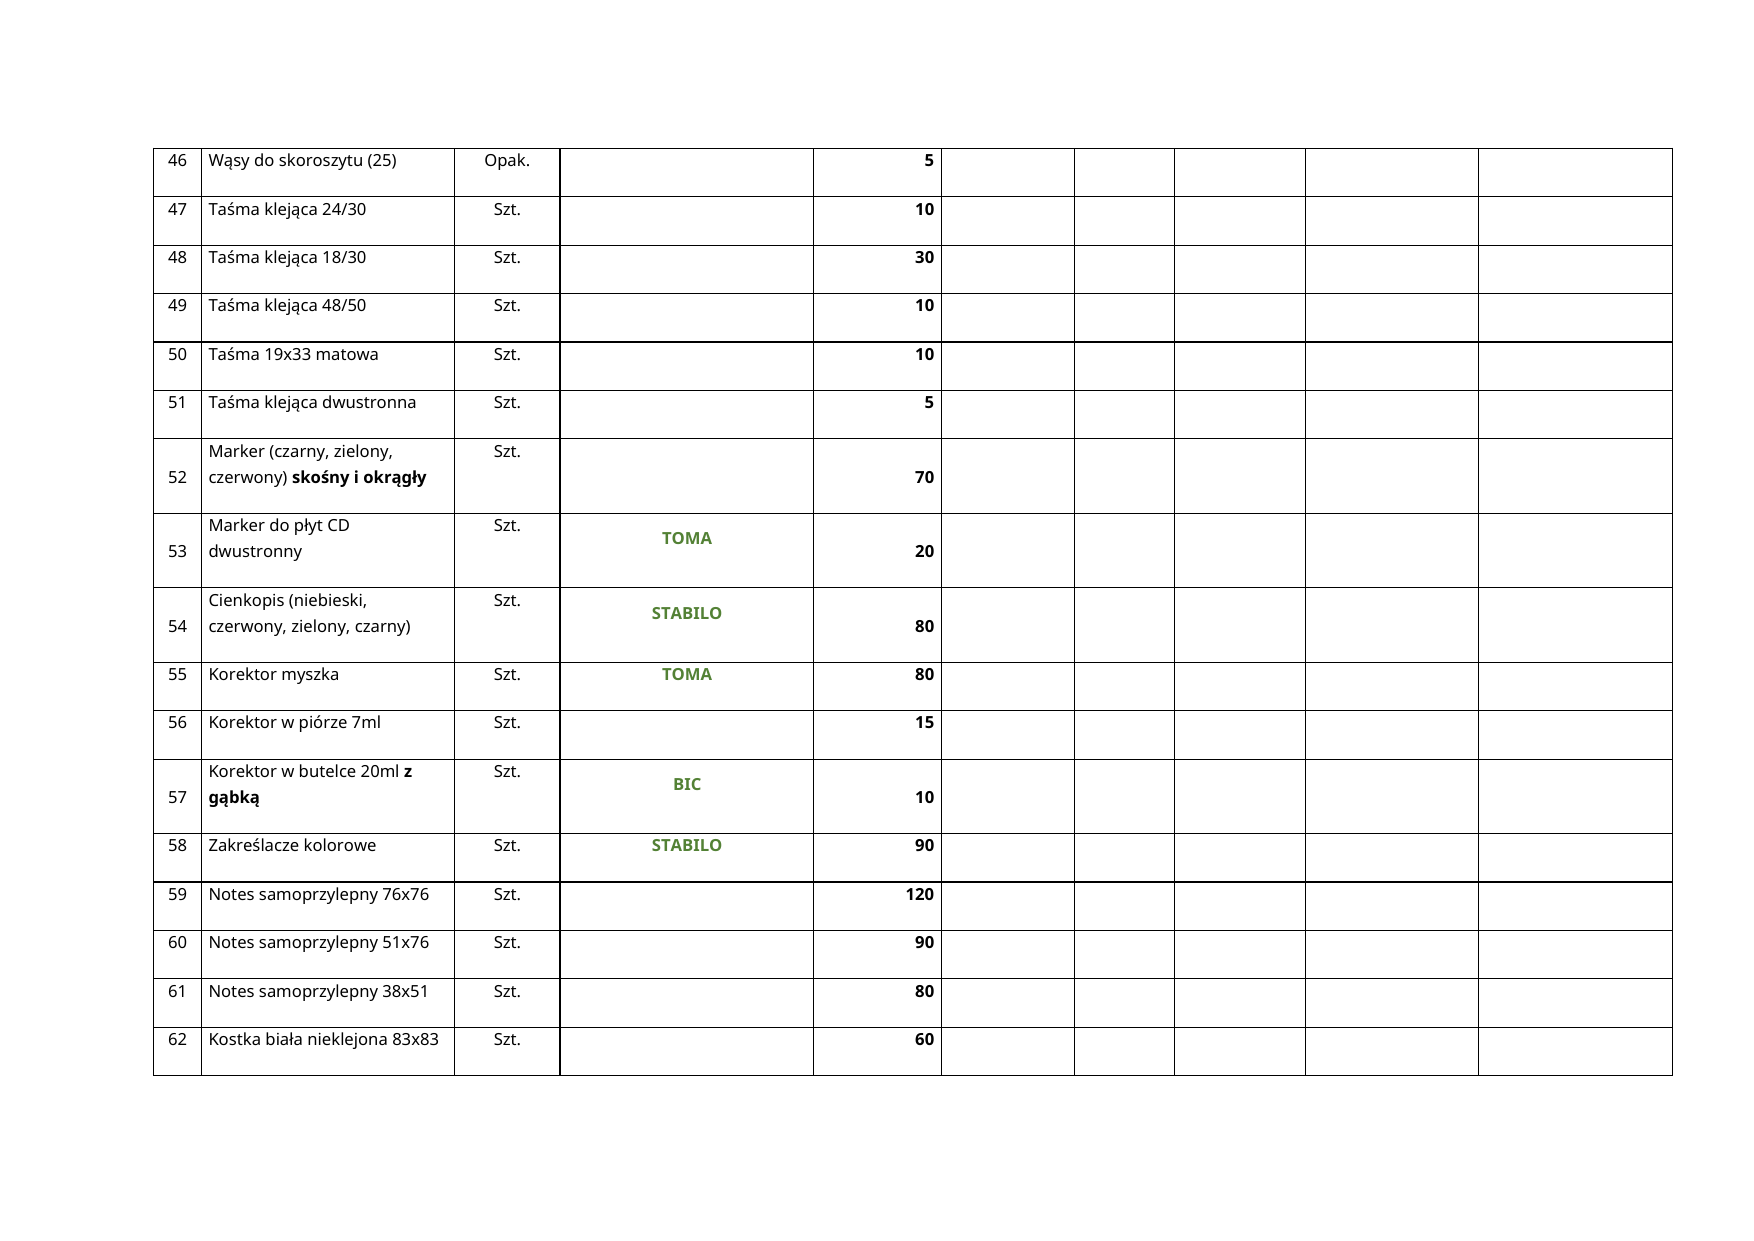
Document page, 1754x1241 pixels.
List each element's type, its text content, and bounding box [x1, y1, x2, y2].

table_cell [1075, 514, 1174, 587]
table_cell [1479, 979, 1672, 1027]
table_cell 54 [154, 588, 201, 662]
table_cell 46 [154, 149, 201, 196]
table_cell 10 [814, 343, 941, 390]
table_cell [1175, 439, 1305, 513]
table_cell [1306, 588, 1478, 662]
table_cell [1075, 663, 1174, 710]
table_cell [1306, 343, 1478, 390]
table_cell [942, 343, 1074, 390]
table_cell [561, 439, 813, 513]
table_cell [942, 760, 1074, 833]
table_cell Korektor w piórze 7ml [202, 711, 454, 758]
table_cell Szt. [455, 711, 559, 758]
table_cell [942, 979, 1074, 1027]
table_cell [1479, 246, 1672, 293]
table_cell [1479, 1028, 1672, 1075]
table_cell [1479, 514, 1672, 587]
table_cell [1479, 834, 1672, 881]
table_cell 120 [814, 883, 941, 930]
table_cell [942, 711, 1074, 758]
table_cell [1075, 343, 1174, 390]
table_cell [942, 294, 1074, 341]
table_cell Szt. [455, 834, 559, 881]
table_cell [1175, 343, 1305, 390]
table_cell 10 [814, 760, 941, 833]
table_cell [561, 294, 813, 341]
table_cell 59 [154, 883, 201, 930]
table_cell [1175, 294, 1305, 341]
table_cell 61 [154, 979, 201, 1027]
table_cell 51 [154, 391, 201, 438]
table_cell [1175, 197, 1305, 244]
table_cell Szt. [455, 439, 559, 513]
table_cell [1479, 391, 1672, 438]
table_cell TOMA [561, 514, 813, 587]
table_cell [1306, 1028, 1478, 1075]
table_cell [561, 343, 813, 390]
table_cell [1075, 979, 1174, 1027]
table_cell [1075, 197, 1174, 244]
table_cell [1175, 663, 1305, 710]
table_cell [942, 439, 1074, 513]
table_cell Szt. [455, 294, 559, 341]
table_cell 48 [154, 246, 201, 293]
table_cell Szt. [455, 979, 559, 1027]
table_cell 70 [814, 439, 941, 513]
table_cell 53 [154, 514, 201, 587]
table_cell 56 [154, 711, 201, 758]
table_cell 5 [814, 391, 941, 438]
table_cell Szt. [455, 246, 559, 293]
table_cell [1306, 979, 1478, 1027]
table_cell 20 [814, 514, 941, 587]
table_cell Szt. [455, 514, 559, 587]
table_cell [1075, 391, 1174, 438]
table_cell Szt. [455, 343, 559, 390]
table_cell 15 [814, 711, 941, 758]
table_cell [1175, 931, 1305, 978]
table_cell Marker do płyt CD dwustronny [202, 514, 454, 587]
table_cell 58 [154, 834, 201, 881]
table_cell [561, 197, 813, 244]
table_cell [1075, 931, 1174, 978]
table_cell [942, 588, 1074, 662]
table_cell TOMA [561, 663, 813, 710]
table_cell [1479, 149, 1672, 196]
table_cell 49 [154, 294, 201, 341]
table_cell Taśma klejąca 24/30 [202, 197, 454, 244]
table_cell [1306, 514, 1478, 587]
table_cell [561, 149, 813, 196]
table_cell 30 [814, 246, 941, 293]
table_cell 80 [814, 588, 941, 662]
table_cell 80 [814, 979, 941, 1027]
table_cell [1479, 931, 1672, 978]
table_cell [1479, 439, 1672, 513]
table_cell [1306, 663, 1478, 710]
table_cell [942, 149, 1074, 196]
table_cell [1479, 663, 1672, 710]
table_cell 47 [154, 197, 201, 244]
table_cell [942, 931, 1074, 978]
table_cell [1175, 979, 1305, 1027]
table_cell [561, 246, 813, 293]
table_cell Szt. [455, 588, 559, 662]
table_cell Szt. [455, 931, 559, 978]
table_cell 60 [814, 1028, 941, 1075]
table_cell Marker (czarny, zielony, czerwony) skośny i okrągły [202, 439, 454, 513]
table_cell [561, 931, 813, 978]
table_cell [202, 1028, 454, 1075]
table_cell [1175, 149, 1305, 196]
table_cell STABILO [561, 588, 813, 662]
table_cell [1479, 883, 1672, 930]
table_cell [1306, 760, 1478, 833]
table_cell Szt. [455, 1028, 559, 1075]
table_cell [1175, 1028, 1305, 1075]
table_cell [1075, 294, 1174, 341]
table_cell [1075, 834, 1174, 881]
table_cell Notes samoprzylepny 38x51 [202, 979, 454, 1027]
table_cell 90 [814, 931, 941, 978]
table_cell [561, 883, 813, 930]
table_cell 55 [154, 663, 201, 710]
table_cell [1175, 711, 1305, 758]
table_cell [1479, 760, 1672, 833]
table_cell [1175, 588, 1305, 662]
table_cell Szt. [455, 883, 559, 930]
table_cell Notes samoprzylepny 51x76 [202, 931, 454, 978]
table_cell [1075, 149, 1174, 196]
table_cell [561, 979, 813, 1027]
table_cell [1075, 883, 1174, 930]
table_cell [1175, 760, 1305, 833]
table_cell [1306, 294, 1478, 341]
table_cell [1075, 1028, 1174, 1075]
table_cell [1075, 246, 1174, 293]
table_cell [1075, 711, 1174, 758]
table_cell STABILO [561, 834, 813, 881]
table_cell [1175, 246, 1305, 293]
table_cell Notes samoprzylepny 76x76 [202, 883, 454, 930]
table_cell [1175, 834, 1305, 881]
table_cell [1075, 588, 1174, 662]
table_cell [1479, 588, 1672, 662]
table_cell Taśma 19x33 matowa [202, 343, 454, 390]
table_cell Wąsy do skoroszytu (25) [202, 149, 454, 196]
table_cell Korektor myszka [202, 663, 454, 710]
table_cell Cienkopis (niebieski, czerwony, zielony, czarny) [202, 588, 454, 662]
table_cell Szt. [455, 391, 559, 438]
table_cell [1306, 439, 1478, 513]
table_cell 52 [154, 439, 201, 513]
table_cell [1306, 197, 1478, 244]
table_cell 90 [814, 834, 941, 881]
table_cell Taśma klejąca 48/50 [202, 294, 454, 341]
table_cell [1075, 439, 1174, 513]
table_cell [561, 711, 813, 758]
table_cell Zakreślacze kolorowe [202, 834, 454, 881]
table_cell [1175, 883, 1305, 930]
table_cell BIC [561, 760, 813, 833]
table_cell [561, 1028, 813, 1075]
table_cell [942, 834, 1074, 881]
table_cell Taśma klejąca dwustronna [202, 391, 454, 438]
table_cell [1479, 711, 1672, 758]
table_cell 5 [814, 149, 941, 196]
table_cell [1306, 149, 1478, 196]
table_cell 80 [814, 663, 941, 710]
table_cell [1306, 711, 1478, 758]
table_cell [942, 514, 1074, 587]
table_cell 50 [154, 343, 201, 390]
table_cell [1175, 514, 1305, 587]
table_cell [1306, 883, 1478, 930]
table_cell Opak. [455, 149, 559, 196]
table_cell [942, 1028, 1074, 1075]
table_cell 57 [154, 760, 201, 833]
table_cell 62 [154, 1028, 201, 1075]
table_cell 10 [814, 294, 941, 341]
table_cell 10 [814, 197, 941, 244]
table_cell Korektor w butelce 20ml z gąbką [202, 760, 454, 833]
table_cell [942, 663, 1074, 710]
table_cell [942, 391, 1074, 438]
table_cell [1306, 246, 1478, 293]
table_cell [1479, 197, 1672, 244]
table_cell [1306, 834, 1478, 881]
table_cell Szt. [455, 197, 559, 244]
table_cell 60 [154, 931, 201, 978]
table_cell [942, 883, 1074, 930]
table_cell Taśma klejąca 18/30 [202, 246, 454, 293]
table_cell [942, 197, 1074, 244]
table_cell Szt. [455, 760, 559, 833]
table_cell [1075, 760, 1174, 833]
table_cell [1479, 343, 1672, 390]
table_cell [1306, 391, 1478, 438]
table_cell [1175, 391, 1305, 438]
table_cell [942, 246, 1074, 293]
table_cell [1306, 931, 1478, 978]
table_cell [561, 391, 813, 438]
table_cell [1479, 294, 1672, 341]
table_cell Szt. [455, 663, 559, 710]
